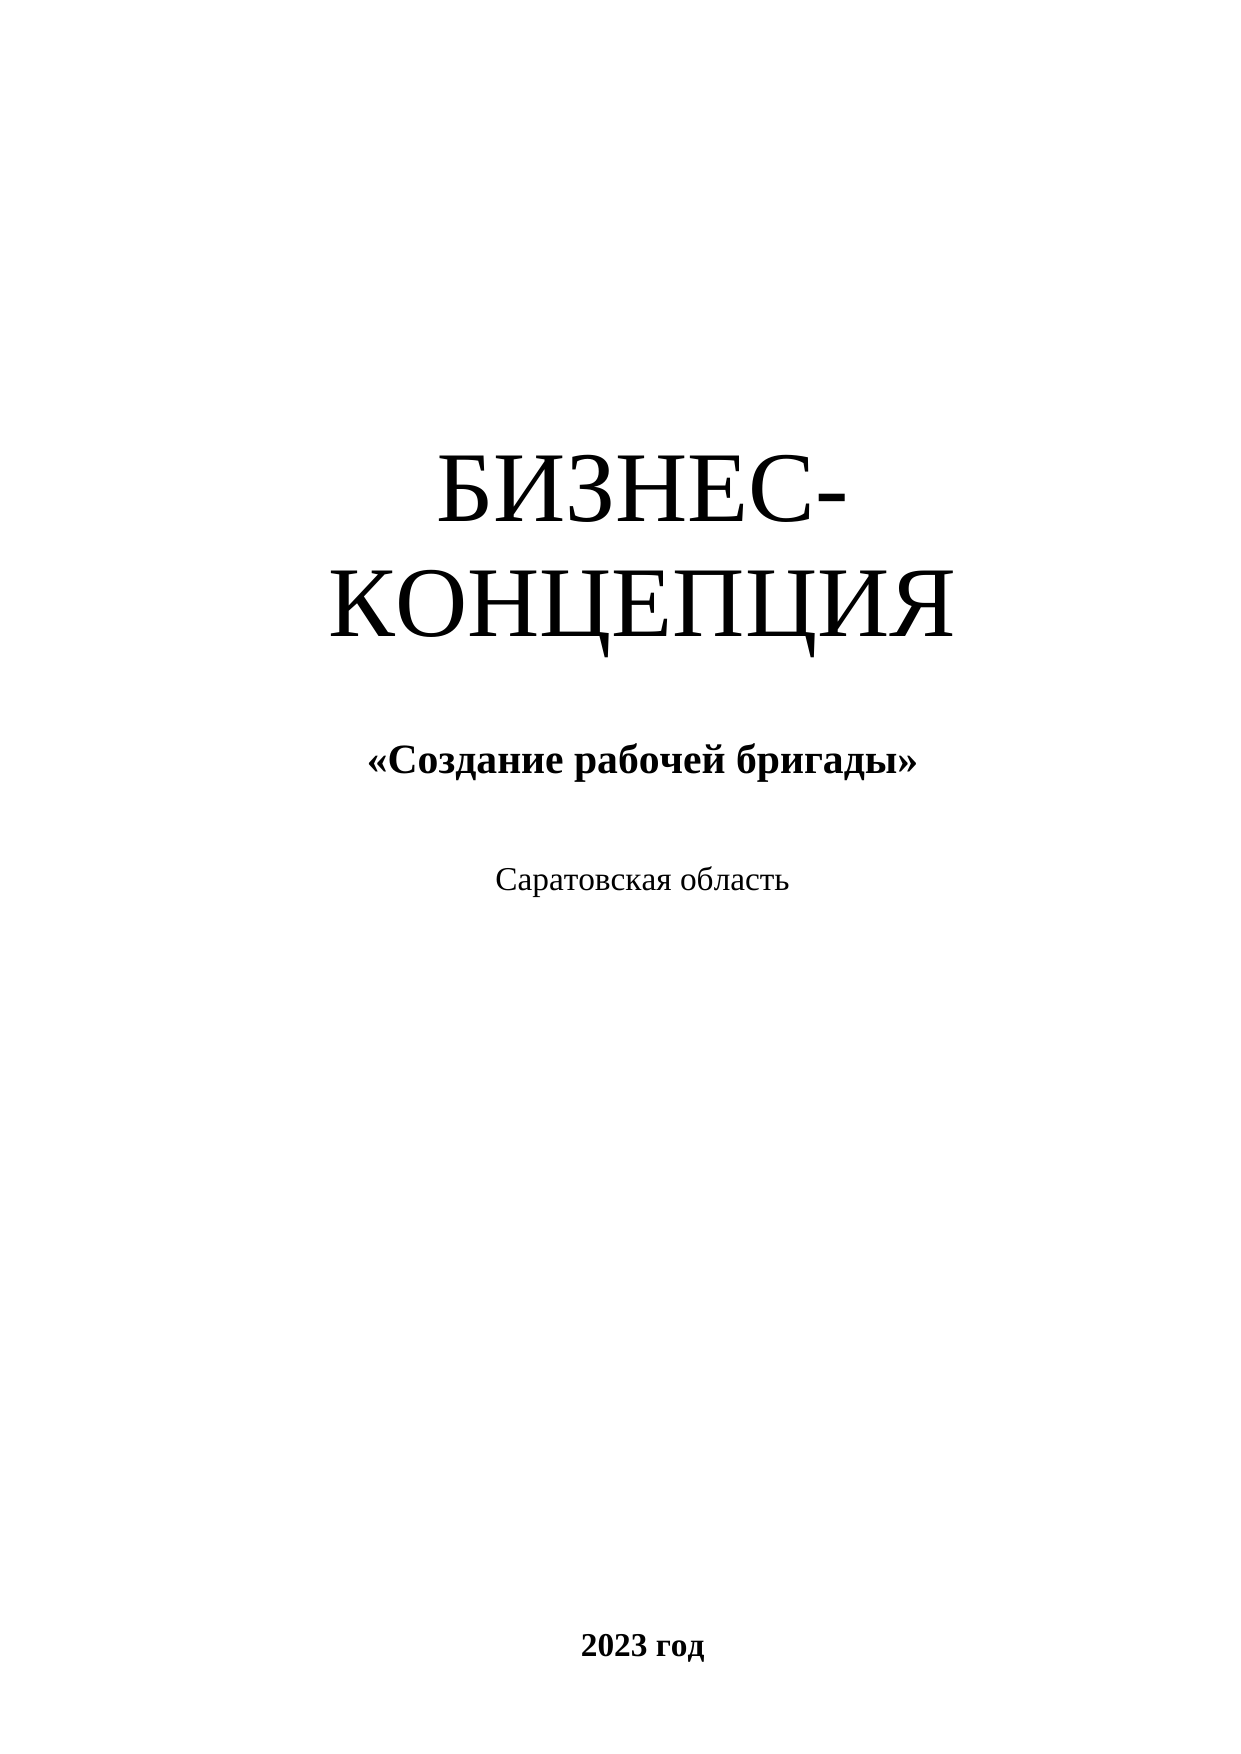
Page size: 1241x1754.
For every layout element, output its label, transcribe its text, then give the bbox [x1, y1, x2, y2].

text БИЗНЕС- [103, 428, 1181, 543]
text «Создание рабочей бригады» [103, 734, 1181, 782]
text 2023 год [103, 1626, 1181, 1664]
text Саратовская область [103, 859, 1181, 897]
text КОНЦЕПЦИЯ [103, 543, 1181, 658]
